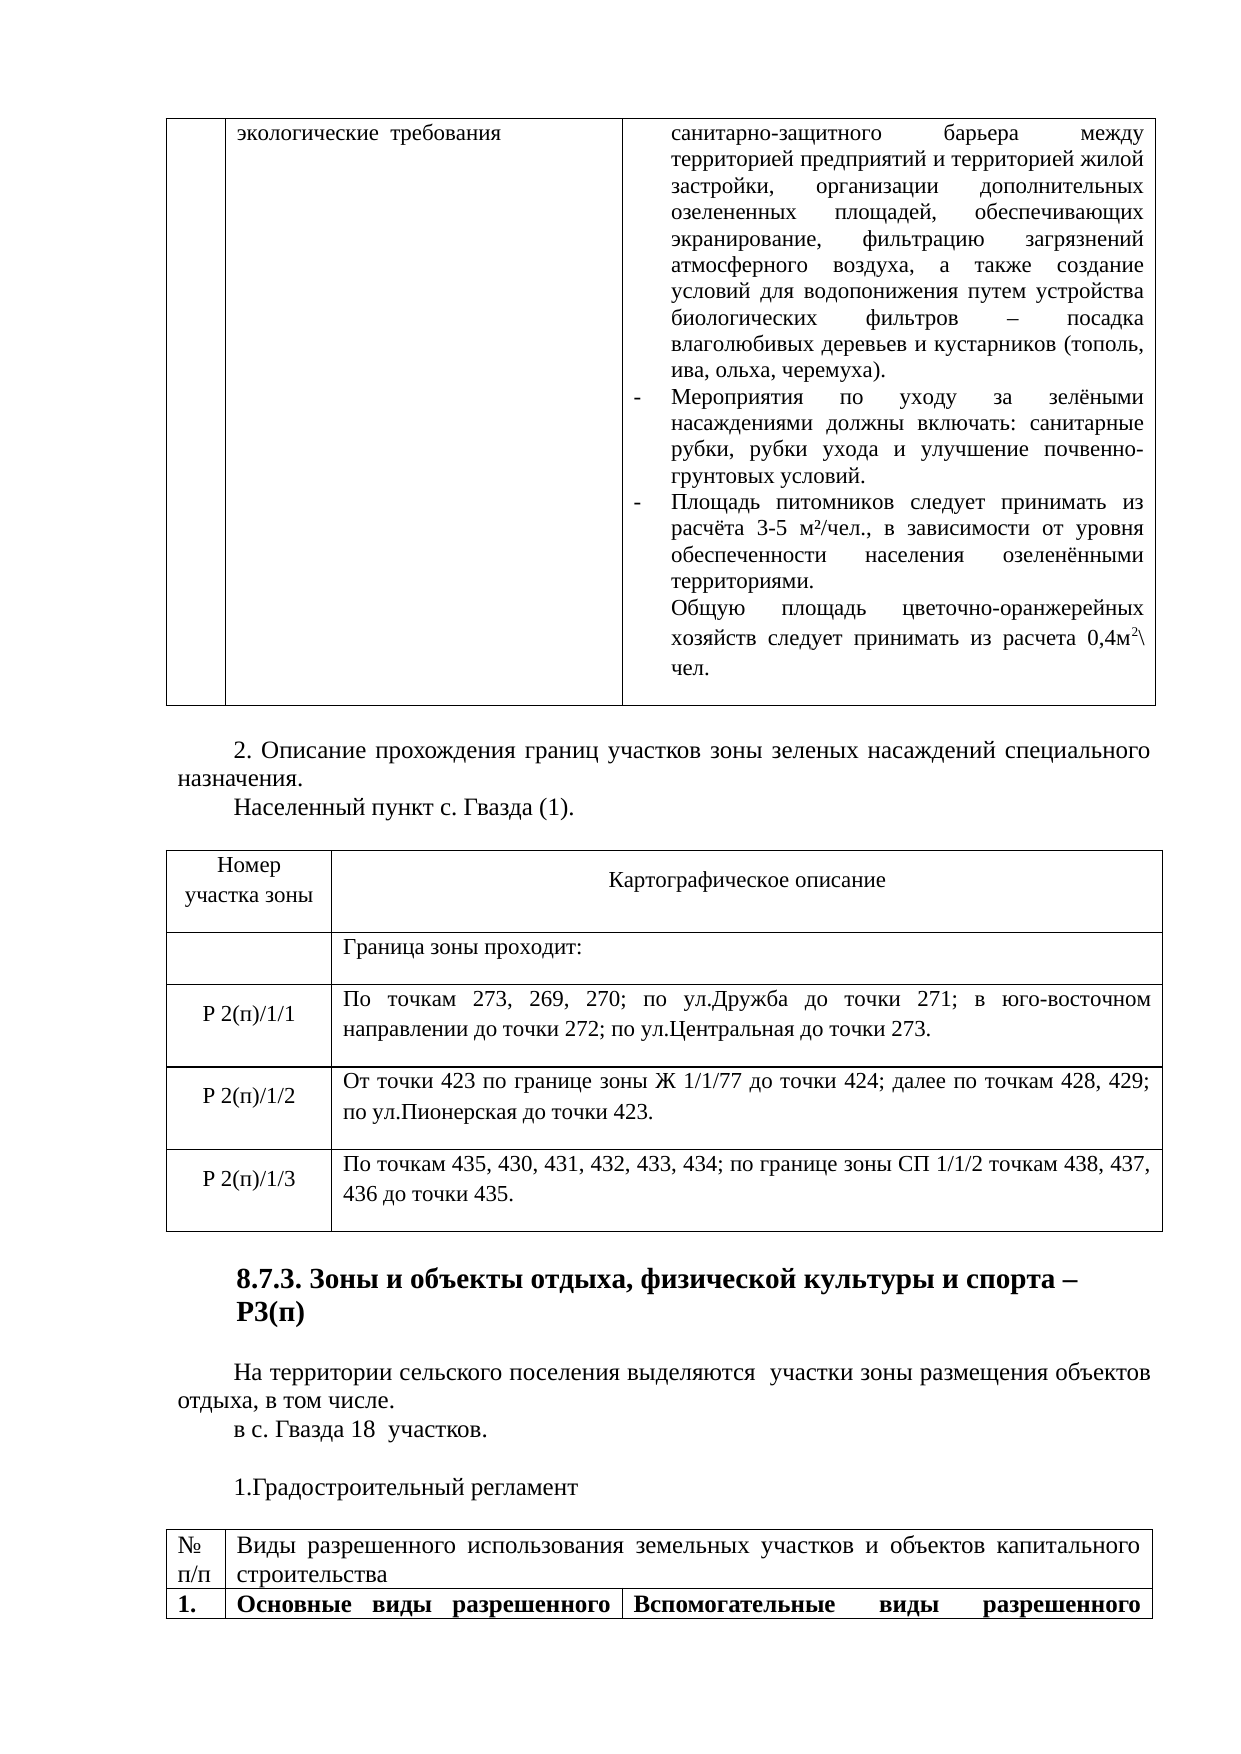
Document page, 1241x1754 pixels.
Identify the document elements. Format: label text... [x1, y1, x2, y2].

text 1.Градостроительный регламент [177, 1472, 1152, 1500]
table_header Номер участка зоны [167, 851, 331, 932]
text На территории сельского поселения выделяются участки зоны размещения объектов отдыха, в том числе. [177, 1357, 1152, 1414]
table_cell Граница зоны проходит: [332, 933, 1162, 984]
table_header № п/п [167, 1530, 225, 1588]
table_cell По точкам 273, 269, 270; по ул.Дружба до точки 271; в юго-восточном направлении до точки 272; по ул.Центральная до точки 273. [332, 985, 1162, 1066]
table_cell Р 2(п)/1/3 [167, 1150, 331, 1231]
text в с. Гвазда 18 участков. [177, 1414, 1152, 1443]
table_cell 1. [167, 1589, 225, 1617]
table_cell [167, 933, 331, 984]
table_cell Р 2(п)/1/1 [167, 985, 331, 1066]
table_header Картографическое описание [332, 851, 1162, 932]
text 2. Описание прохождения границ участков зоны зеленых насаждений специального назначения. [177, 735, 1152, 792]
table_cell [226, 119, 622, 705]
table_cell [623, 1589, 1152, 1617]
table_cell Р 2(п)/1/2 [167, 1068, 331, 1149]
table_header Виды разрешенного использования земельных участков и объектов капитального строительства [226, 1530, 1152, 1588]
subtitle 8.7.3. Зоны и объекты отдыха, физической культуры и спорта – Р3(п) [236, 1261, 1152, 1328]
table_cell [226, 1589, 622, 1617]
table_cell От точки 423 по границе зоны Ж 1/1/77 до точки 424; далее по точкам 428, 429; по ул.Пионерская до точки 423. [332, 1068, 1162, 1149]
table_cell По точкам 435, 430, 431, 432, 433, 434; по границе зоны СП 1/1/2 точкам 438, 437, 436 до точки 435. [332, 1150, 1162, 1231]
text Населенный пункт с. Гвазда (1). [177, 792, 1152, 821]
